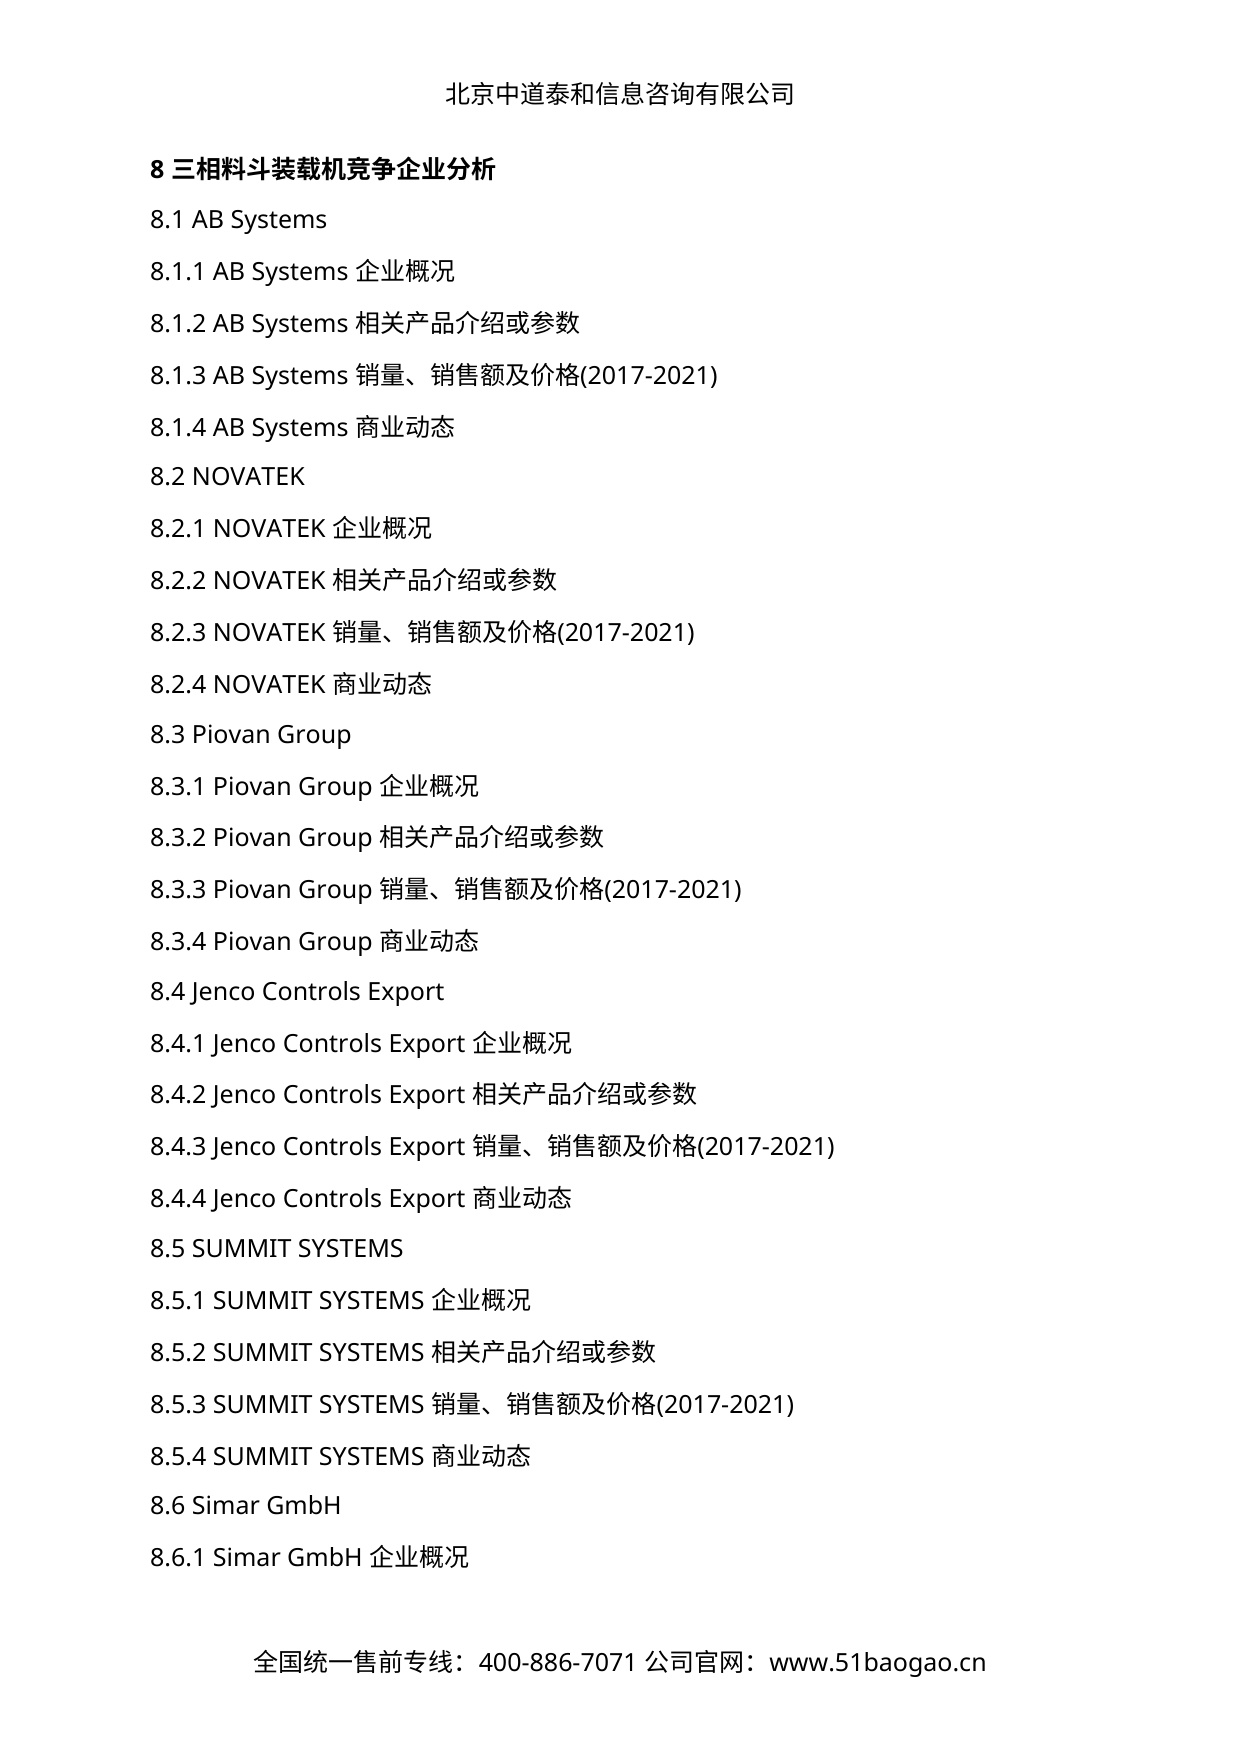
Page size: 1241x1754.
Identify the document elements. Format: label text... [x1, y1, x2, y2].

text 8.6 Simar GmbH [150, 1488, 1090, 1522]
text 8.5.4 SUMMIT SYSTEMS 商业动态 [150, 1436, 1090, 1472]
text 8.4.3 Jenco Controls Export 销量、销售额及价格(2017-2021) [150, 1127, 1090, 1163]
text 8.1.1 AB Systems 企业概况 [150, 252, 1090, 288]
text 8.3.3 Piovan Group 销量、销售额及价格(2017-2021) [150, 870, 1090, 906]
text 8.5.2 SUMMIT SYSTEMS 相关产品介绍或参数 [150, 1332, 1090, 1368]
text 8.1.2 AB Systems 相关产品介绍或参数 [150, 303, 1090, 340]
text 8.2 NOVATEK [150, 459, 1090, 493]
text 8.2.2 NOVATEK 相关产品介绍或参数 [150, 561, 1090, 597]
text 8.3.1 Piovan Group 企业概况 [150, 766, 1090, 802]
text 8.1 AB Systems [150, 202, 1090, 236]
text 8.5.3 SUMMIT SYSTEMS 销量、销售额及价格(2017-2021) [150, 1384, 1090, 1420]
text 8.6.1 Simar GmbH 企业概况 [150, 1537, 1090, 1574]
text 8.2.1 NOVATEK 企业概况 [150, 509, 1090, 545]
text 8.1.3 AB Systems 销量、销售额及价格(2017-2021) [150, 355, 1090, 392]
text 8.4.2 Jenco Controls Export 相关产品介绍或参数 [150, 1075, 1090, 1111]
text 8.3.4 Piovan Group 商业动态 [150, 922, 1090, 958]
text 8.4.4 Jenco Controls Export 商业动态 [150, 1179, 1090, 1215]
text 8.2.3 NOVATEK 销量、销售额及价格(2017-2021) [150, 612, 1090, 649]
text 8.3.2 Piovan Group 相关产品介绍或参数 [150, 818, 1090, 854]
text 8 三相料斗装载机竞争企业分析 [150, 150, 1090, 186]
text 8.1.4 AB Systems 商业动态 [150, 407, 1090, 443]
text 8.5 SUMMIT SYSTEMS [150, 1231, 1090, 1265]
text 8.3 Piovan Group [150, 716, 1090, 750]
text 8.5.1 SUMMIT SYSTEMS 企业概况 [150, 1280, 1090, 1317]
text 8.4.1 Jenco Controls Export 企业概况 [150, 1023, 1090, 1059]
text 8.2.4 NOVATEK 商业动态 [150, 664, 1090, 701]
text 8.4 Jenco Controls Export [150, 973, 1090, 1007]
